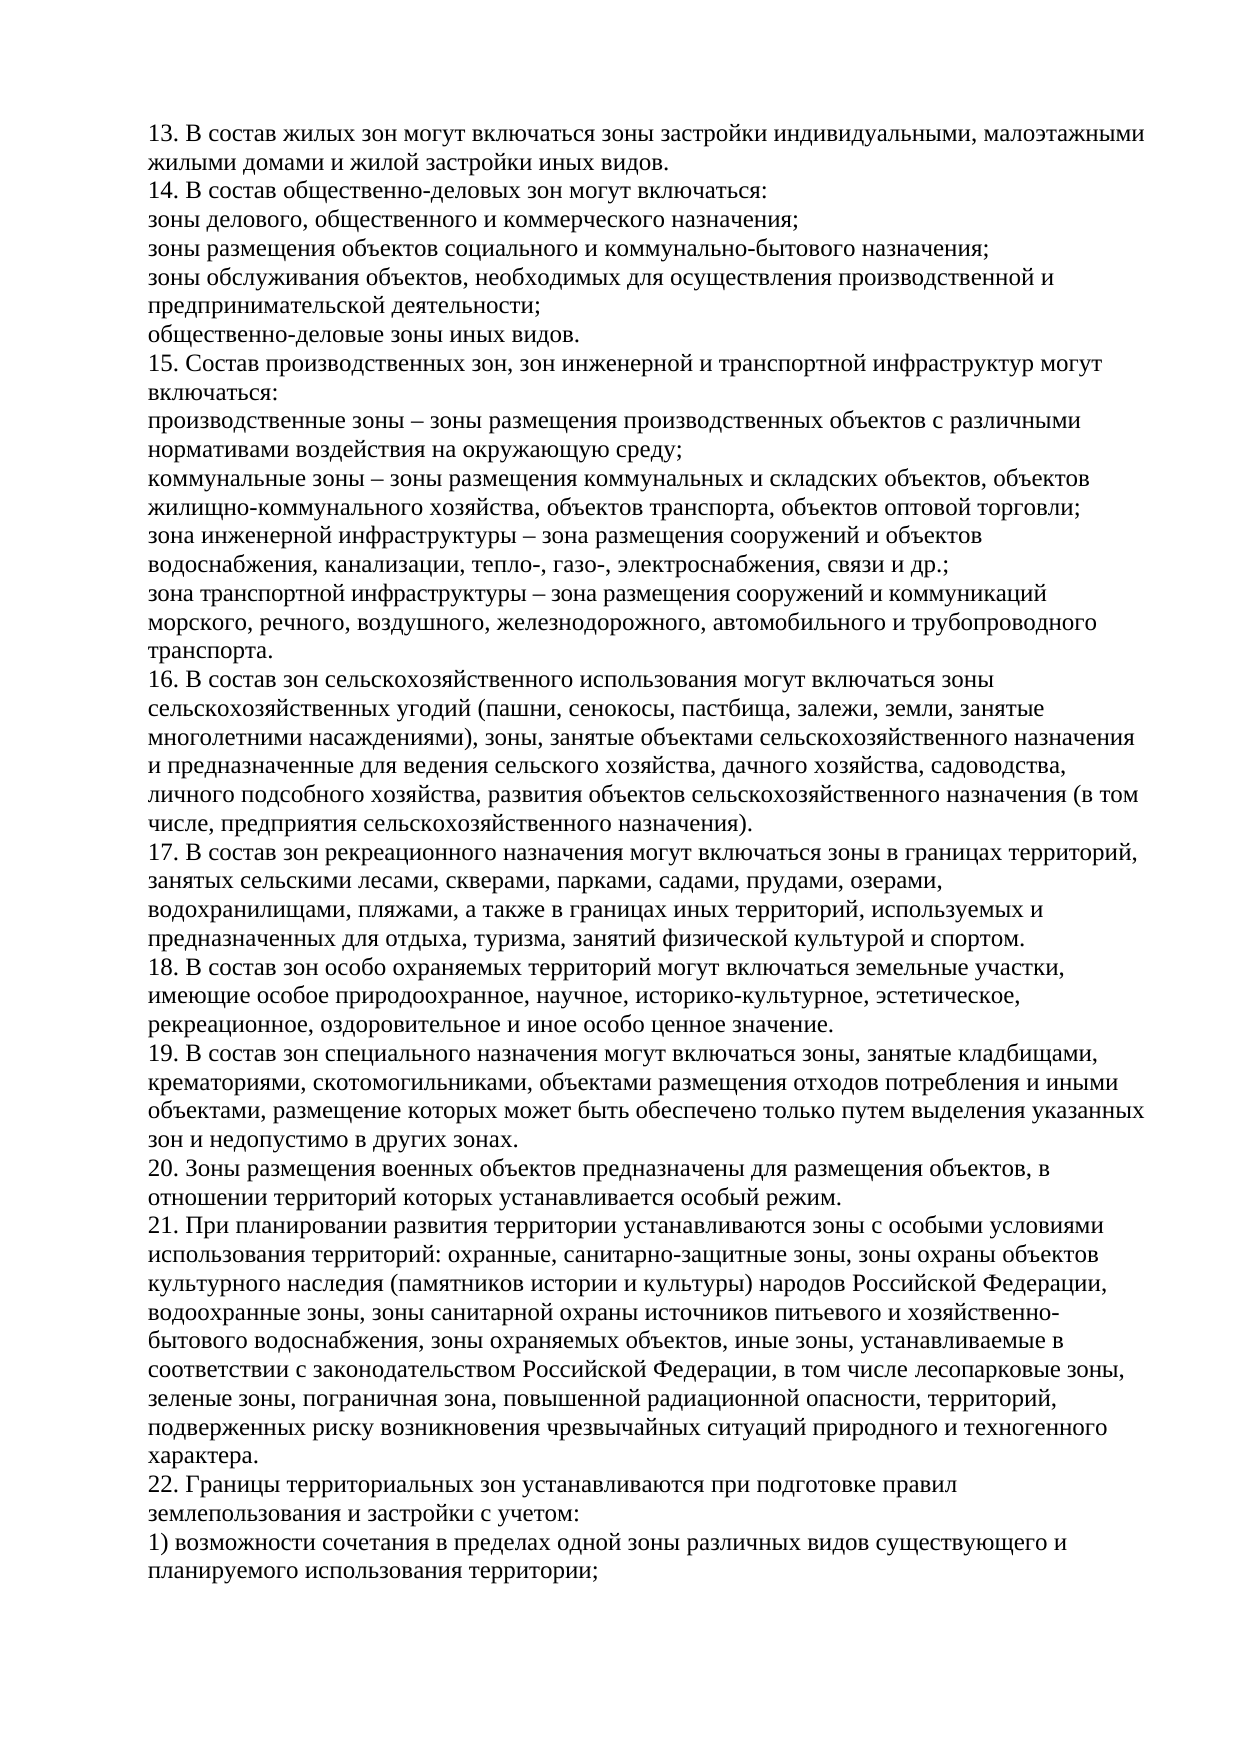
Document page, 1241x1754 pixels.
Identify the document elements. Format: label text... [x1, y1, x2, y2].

text 13. В состав жилых зон могут включаться зоны застройки индивидуальными, малоэтажными жилыми домами и жилой застройки иных видов. [148, 118, 1152, 176]
text 21. При планировании развития территории устанавливаются зоны с особыми условиями использования территорий: охранные, санитарно-защитные зоны, зоны охраны объектов культурного наследия (памятников истории и культуры) народов Российской Федерации, водоохранные зоны, зоны санитарной охраны источников питьевого и хозяйственно-бытового водоснабжения, зоны охраняемых объектов, иные зоны, устанавливаемые в соответствии с законодательством Российской Федерации, в том числе лесопарковые зоны, зеленые зоны, пограничная зона, повышенной радиационной опасности, территорий, подверженных риску возникновения чрезвычайных ситуаций природного и техногенного характера. [148, 1211, 1152, 1469]
text зона инженерной инфраструктуры – зона размещения сооружений и объектов водоснабжения, канализации, тепло-, газо-, электроснабжения, связи и др.; [148, 521, 1152, 578]
text 18. В состав зон особо охраняемых территорий могут включаться земельные участки, имеющие особое природоохранное, научное, историко-культурное, эстетическое, рекреационное, оздоровительное и иное особо ценное значение. [148, 952, 1152, 1038]
text общественно-деловые зоны иных видов. [148, 319, 1152, 348]
text 22. Границы территориальных зон устанавливаются при подготовке правил землепользования и застройки с учетом: [148, 1469, 1152, 1527]
text 1) возможности сочетания в пределах одной зоны различных видов существующего и планируемого использования территории; [148, 1527, 1152, 1584]
text зоны размещения объектов социального и коммунально-бытового назначения; [148, 233, 1152, 262]
text зоны обслуживания объектов, необходимых для осуществления производственной и предпринимательской деятельности; [148, 262, 1152, 319]
text 19. В состав зон специального назначения могут включаться зоны, занятые кладбищами, крематориями, скотомогильниками, объектами размещения отходов потребления и иными объектами, размещение которых может быть обеспечено только путем выделения указанных зон и недопустимо в других зонах. [148, 1038, 1152, 1153]
text коммунальные зоны – зоны размещения коммунальных и складских объектов, объектов жилищно-коммунального хозяйства, объектов транспорта, объектов оптовой торговли; [148, 463, 1152, 521]
text 14. В состав общественно-деловых зон могут включаться: [148, 176, 1152, 204]
text 15. Состав производственных зон, зон инженерной и транспортной инфраструктур могут включаться: [148, 348, 1152, 406]
text 20. Зоны размещения военных объектов предназначены для размещения объектов, в отношении территорий которых устанавливается особый режим. [148, 1153, 1152, 1211]
text производственные зоны – зоны размещения производственных объектов с различными нормативами воздействия на окружающую среду; [148, 406, 1152, 463]
text зоны делового, общественного и коммерческого назначения; [148, 204, 1152, 233]
text 17. В состав зон рекреационного назначения могут включаться зоны в границах территорий, занятых сельскими лесами, скверами, парками, садами, прудами, озерами, водохранилищами, пляжами, а также в границах иных территорий, используемых и предназначенных для отдыха, туризма, занятий физической культурой и спортом. [148, 837, 1152, 952]
text 16. В состав зон сельскохозяйственного использования могут включаться зоны сельскохозяйственных угодий (пашни, сенокосы, пастбища, залежи, земли, занятые многолетними насаждениями), зоны, занятые объектами сельскохозяйственного назначения и предназначенные для ведения сельского хозяйства, дачного хозяйства, садоводства, личного подсобного хозяйства, развития объектов сельскохозяйственного назначения (в том числе, предприятия сельскохозяйственного назначения). [148, 664, 1152, 837]
text зона транспортной инфраструктуры – зона размещения сооружений и коммуникаций морского, речного, воздушного, железнодорожного, автомобильного и трубопроводного транспорта. [148, 578, 1152, 664]
